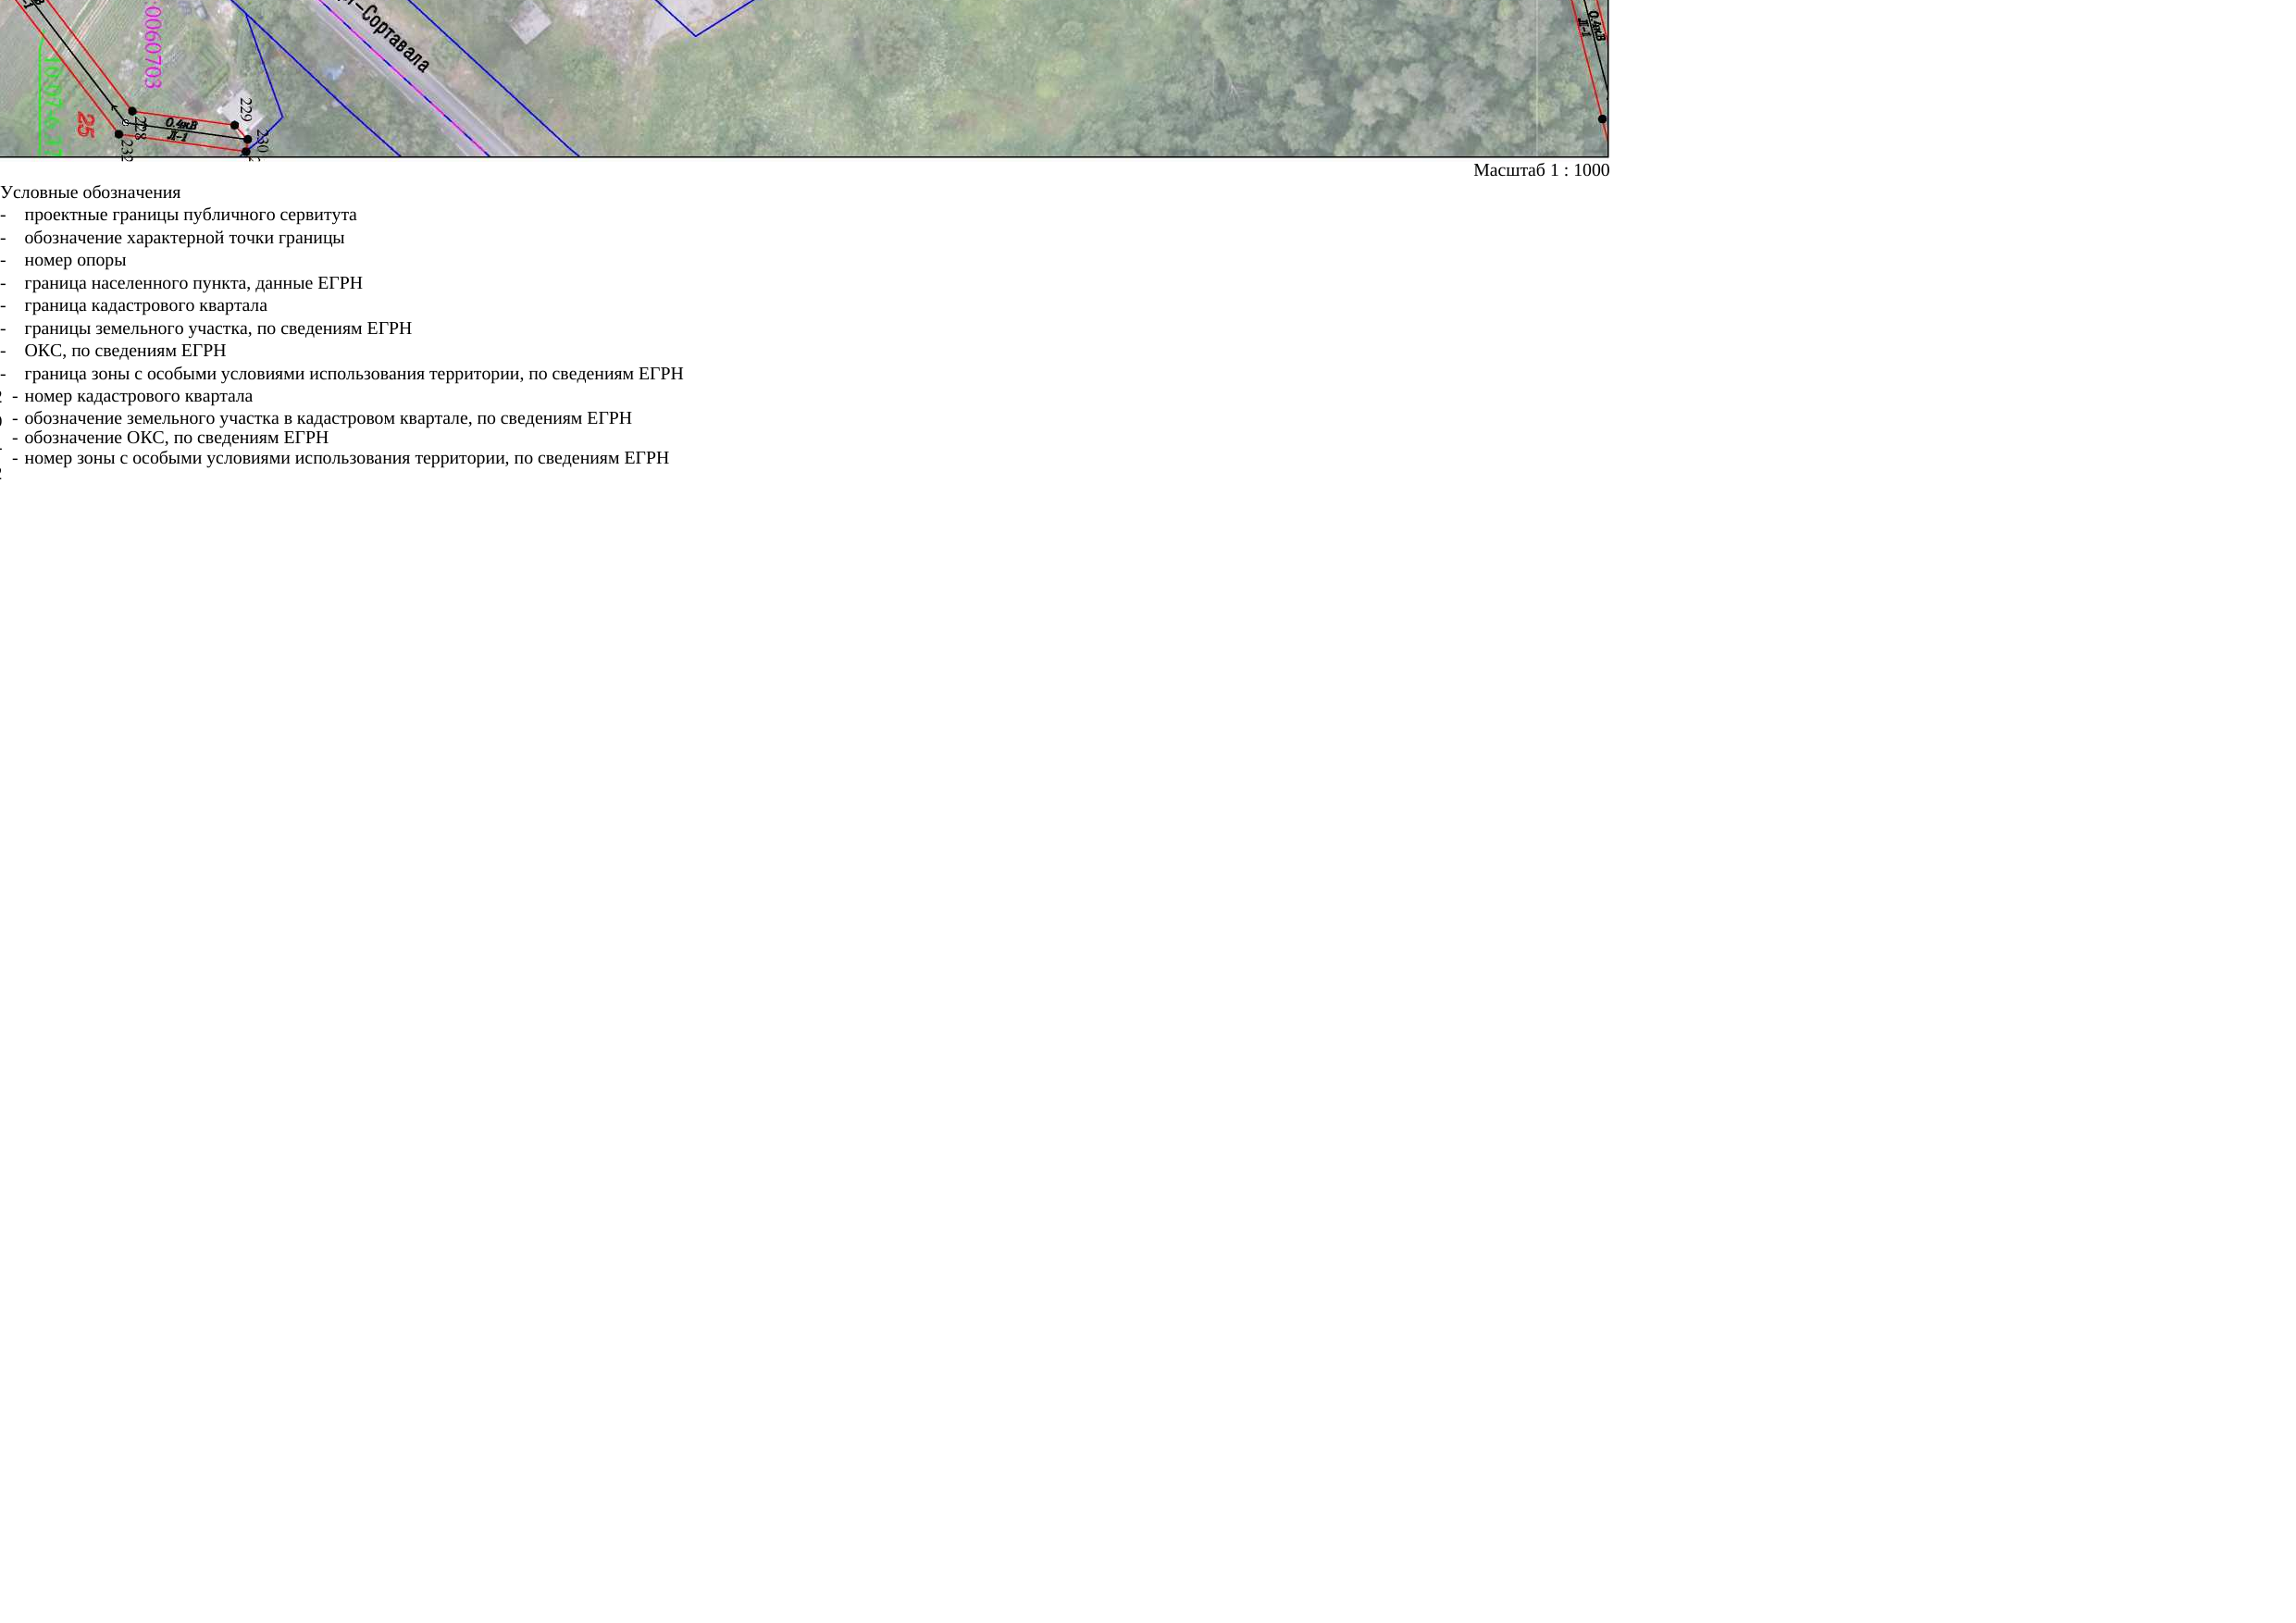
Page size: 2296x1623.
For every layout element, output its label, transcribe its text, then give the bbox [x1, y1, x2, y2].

list ОКС, по сведениям ЕГРН [0, 339, 2295, 361]
list границы земельного участка, по сведениям ЕГРН [0, 316, 2295, 339]
list проектные границы публичного сервитута [0, 203, 2295, 225]
picture [0, 0, 1610, 162]
list обозначение ОКС, по сведениям ЕГРН [0, 429, 2295, 447]
list граница кадастрового квартала [0, 293, 2295, 316]
list номер кадастрового квартала [0, 384, 2295, 406]
list граница зоны с особыми условиями использования территории, по сведениям ЕГРН [0, 361, 2295, 384]
list обозначение характерной точки границы [0, 225, 2295, 248]
list номер зоны с особыми условиями использования территории, по сведениям ЕГРН [0, 450, 2295, 467]
list обозначение земельного участка в кадастровом квартале, по сведениям ЕГРН [0, 406, 2295, 429]
list номер опоры [0, 248, 2295, 270]
list граница населенного пункта, данные ЕГРН [0, 270, 2295, 293]
text Условные обозначения [0, 161, 2295, 203]
